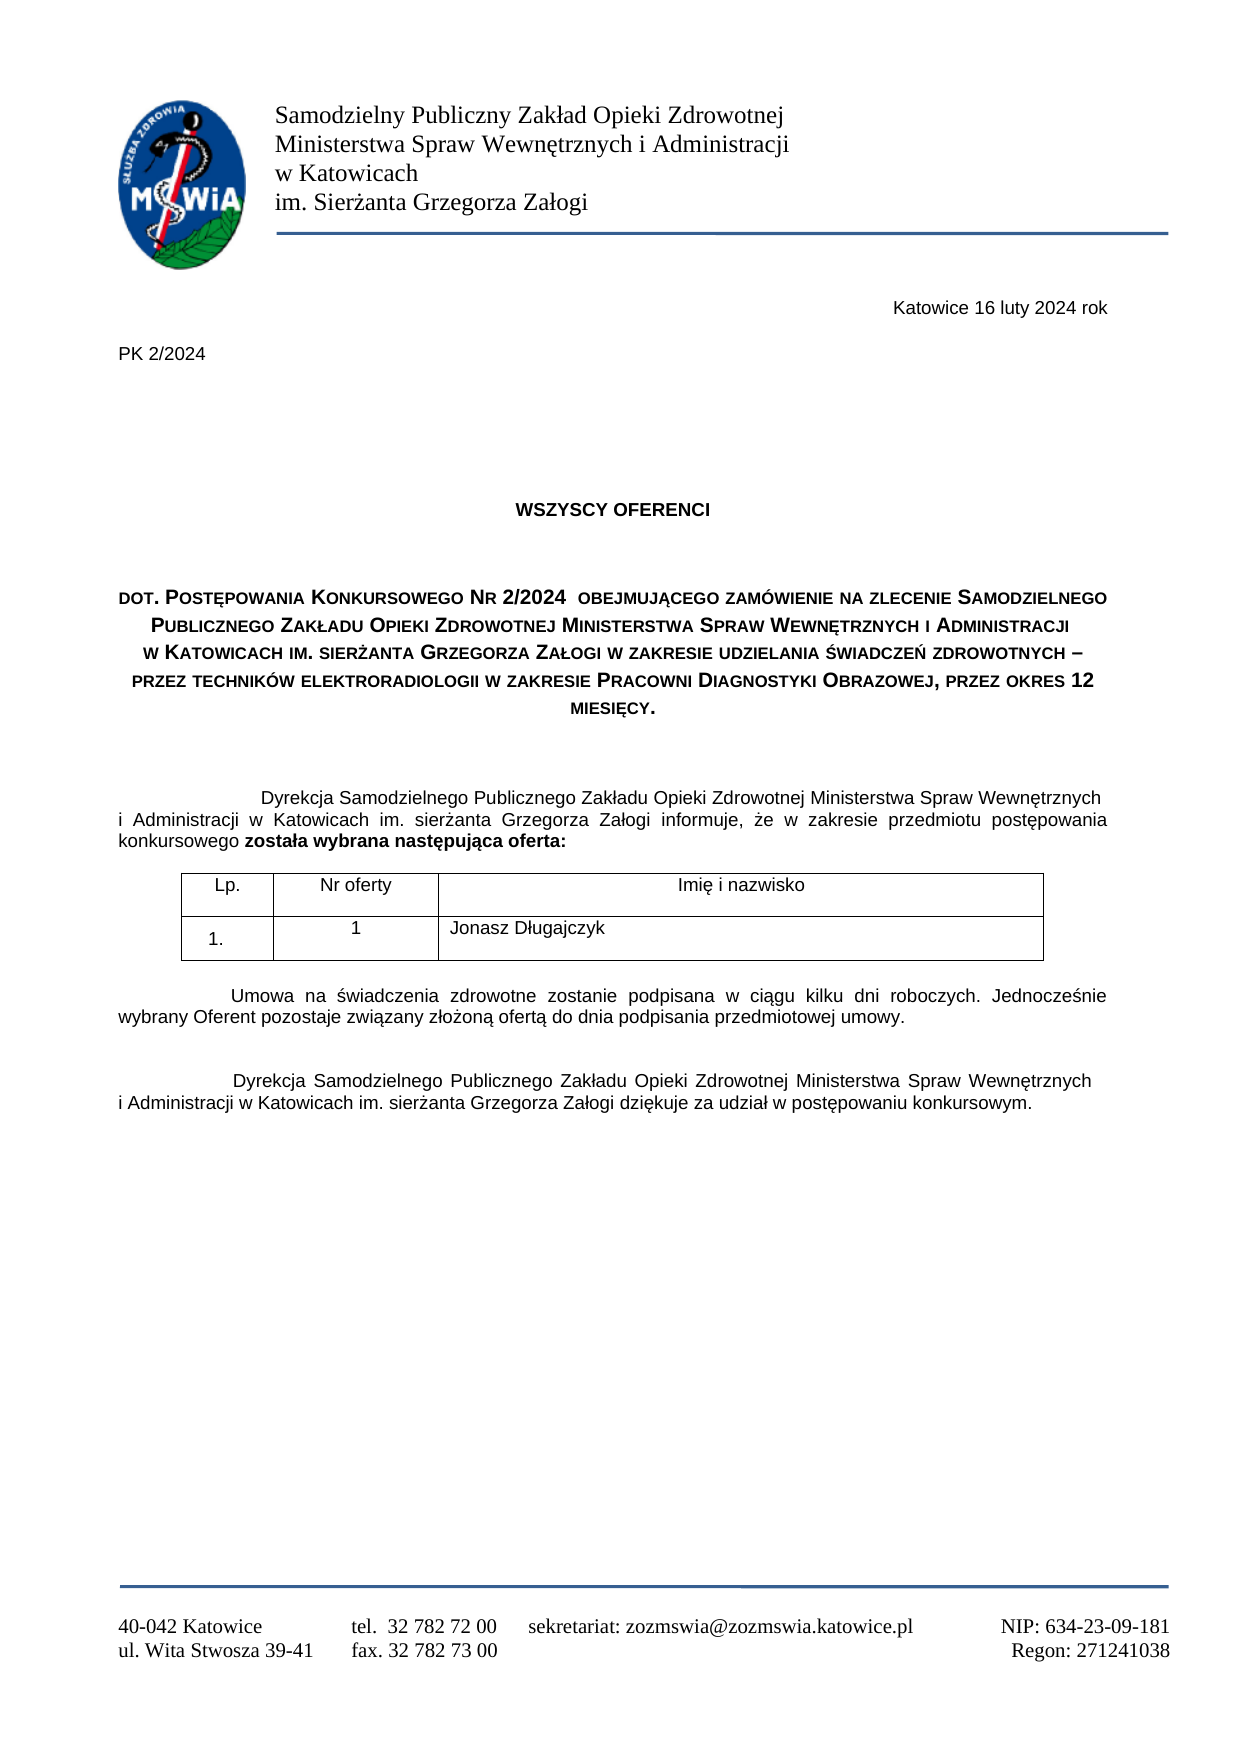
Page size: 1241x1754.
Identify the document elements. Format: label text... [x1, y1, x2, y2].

table_cell 1 [274, 917, 438, 959]
picture [118, 100, 246, 270]
table_header Imię i nazwisko [439, 874, 1043, 916]
text WSZYSCY OFERENCI [118, 499, 1107, 520]
text Dyrekcja Samodzielnego Publicznego Zakładu Opieki Zdrowotnej Ministerstwa Spraw Wewnętrznych i Administracji w Katowicach im. sierżanta Grzegorza Załogi dziękuje za udział w postępowaniu konkursowym. [118, 1070, 1107, 1113]
table_cell [182, 917, 273, 959]
text Umowa na świadczenia zdrowotne zostanie podpisana w ciągu kilku dni roboczych. Jednocześnie wybrany Oferent pozostaje związany złożoną ofertą do dnia podpisania przedmiotowej umowy. [118, 984, 1107, 1028]
table_header Nr oferty [274, 874, 438, 916]
text Dyrekcja Samodzielnego Publicznego Zakładu Opieki Zdrowotnej Ministerstwa Spraw Wewnętrznych i Administracji w Katowicach im. sierżanta Grzegorza Załogi informuje, że w zakresie przedmiotu postępowania konkursowego została wybrana następująca oferta: [118, 787, 1107, 852]
table_cell Jonasz Długajczyk [439, 917, 1043, 959]
list dot. Postępowania Konkursowego Nr 2/2024 obejmującego zamówienie na zlecenie Samodzielnego Publicznego Zakładu Opieki Zdrowotnej Ministerstwa Spraw Wewnętrznych i Administracji w Katowicach im. sierżanta Grzegorza Załogi w zakresie udzielania świadczeń zdrowotnych – przez techników elektroradiologii w zakresie Pracowni Diagnostyki Obrazowej, przez okres 12 miesięcy. [118, 585, 1107, 719]
text Katowice 16 luty 2024 rok [118, 297, 1107, 319]
table_header Lp. [182, 874, 273, 916]
text PK 2/2024 [118, 343, 1107, 364]
